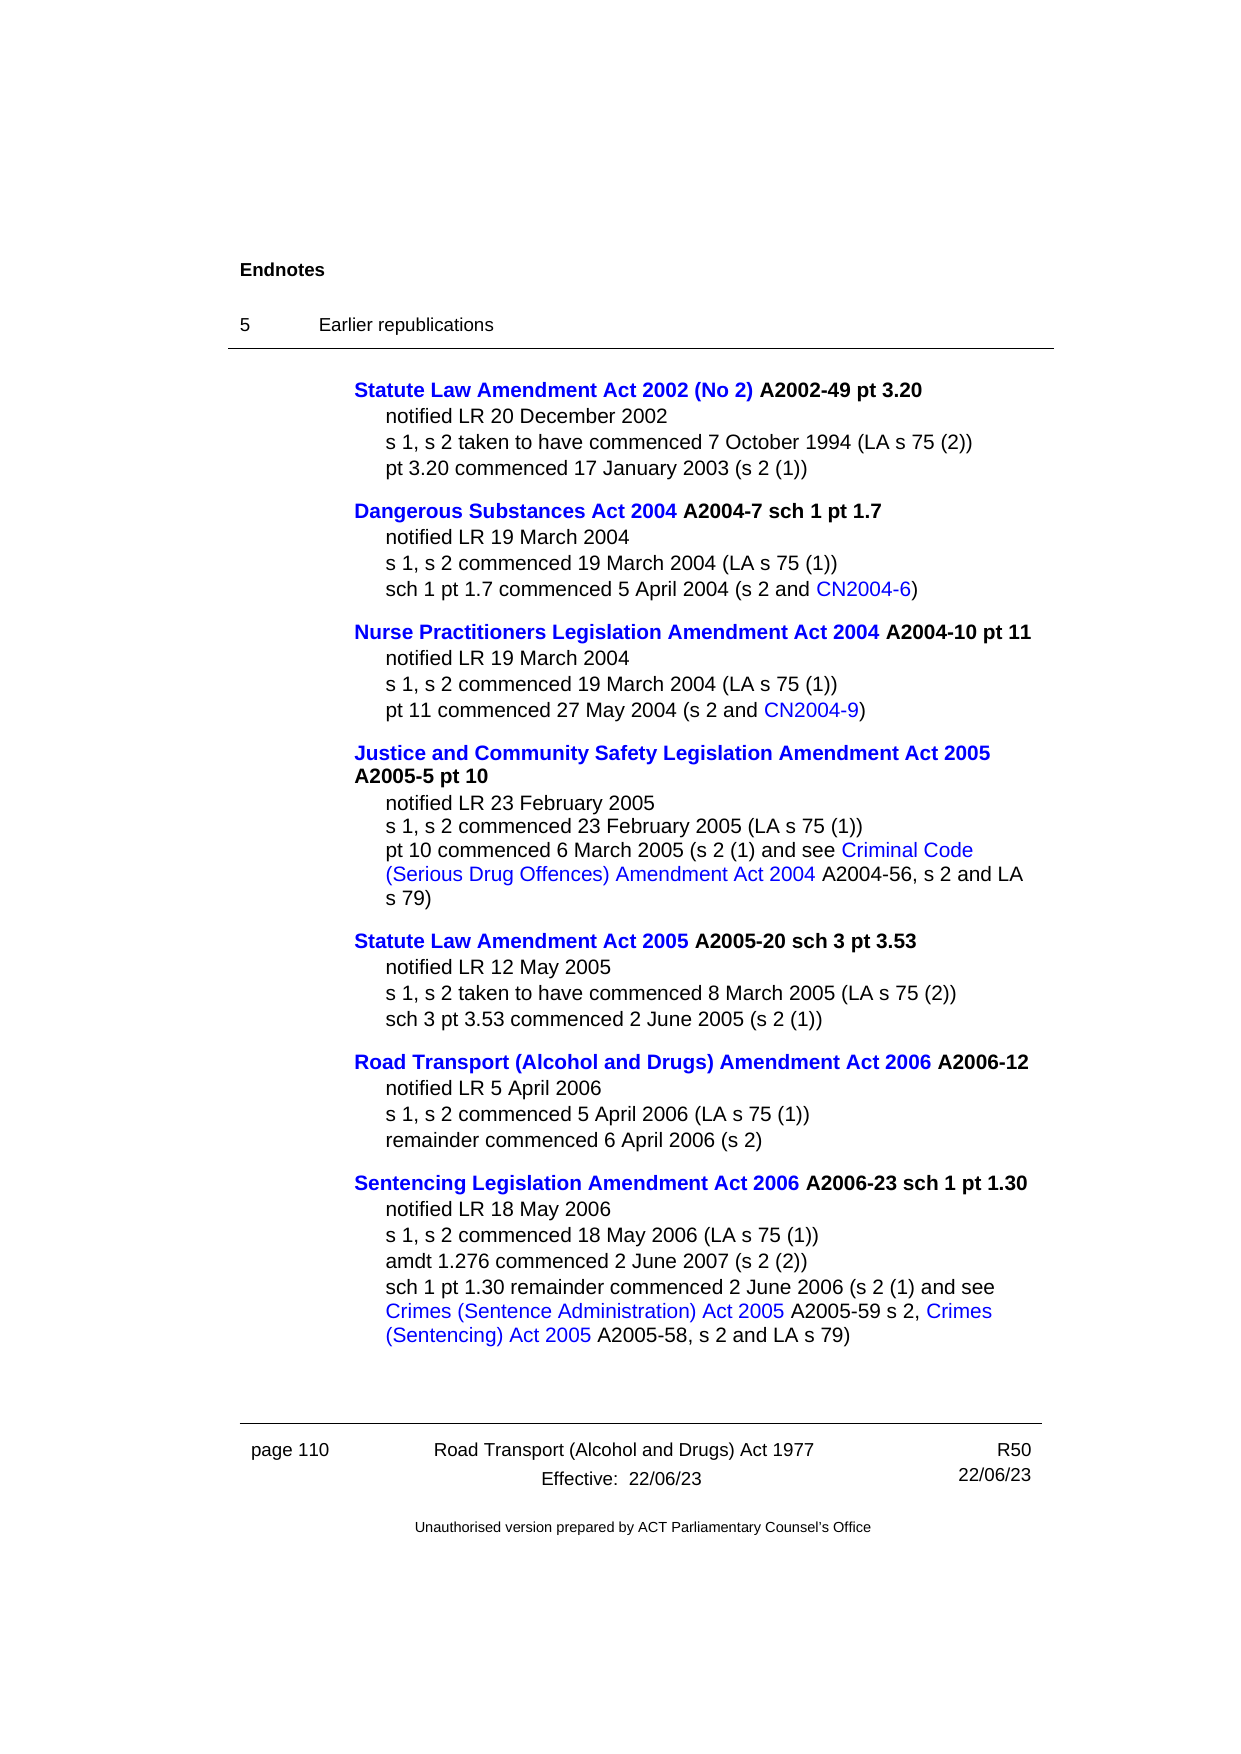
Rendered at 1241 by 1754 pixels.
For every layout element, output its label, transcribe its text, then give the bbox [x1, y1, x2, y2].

text Statute Law Amendment Act 2005 A2005-20 sch 3 pt 3.53 [354, 929, 1042, 953]
text notified LR 12 May 2005 [385, 955, 1042, 979]
text pt 3.20 commenced 17 January 2003 (s 2 (1)) [385, 456, 1042, 480]
text amdt 1.276 commenced 2 June 2007 (s 2 (2)) [385, 1249, 1042, 1273]
text Road Transport (Alcohol and Drugs) Amendment Act 2006 A2006-12 [354, 1050, 1042, 1074]
text s 1, s 2 taken to have commenced 7 October 1994 (LA s 75 (2)) [385, 430, 1042, 454]
text s 1, s 2 taken to have commenced 8 March 2005 (LA s 75 (2)) [385, 981, 1042, 1005]
text notified LR 19 March 2004 [385, 525, 1042, 549]
text notified LR 23 February 2005 s 1, s 2 commenced 23 February 2005 (LA s 75 (1)) pt 10 commenced 6 March 2005 (s 2 (1) and see Criminal Code (Serious Drug Offences) Amendment Act 2004 A2004-56, s 2 and LA s 79) [385, 790, 1042, 910]
text notified LR 5 April 2006 [385, 1076, 1042, 1100]
text pt 11 commenced 27 May 2004 (s 2 and CN2004-9) [385, 698, 1042, 722]
text notified LR 20 December 2002 [385, 404, 1042, 428]
text Statute Law Amendment Act 2002 (No 2) A2002-49 pt 3.20 [354, 378, 1042, 402]
text s 1, s 2 commenced 18 May 2006 (LA s 75 (1)) [385, 1223, 1042, 1247]
text Dangerous Substances Act 2004 A2004-7 sch 1 pt 1.7 [354, 499, 1042, 523]
text Sentencing Legislation Amendment Act 2006 A2006-23 sch 1 pt 1.30 [354, 1171, 1042, 1194]
text s 1, s 2 commenced 19 March 2004 (LA s 75 (1)) [385, 551, 1042, 575]
text s 1, s 2 commenced 19 March 2004 (LA s 75 (1)) [385, 672, 1042, 696]
text Nurse Practitioners Legislation Amendment Act 2004 A2004-10 pt 11 [354, 619, 1042, 643]
text notified LR 19 March 2004 [385, 646, 1042, 669]
text notified LR 18 May 2006 [385, 1197, 1042, 1221]
text remainder commenced 6 April 2006 (s 2) [385, 1128, 1042, 1152]
text s 1, s 2 commenced 5 April 2006 (LA s 75 (1)) [385, 1102, 1042, 1126]
text Justice and Community Safety Legislation Amendment Act 2005 A2005-5 pt 10 [354, 740, 1042, 788]
text sch 3 pt 3.53 commenced 2 June 2005 (s 2 (1)) [385, 1007, 1042, 1031]
text sch 1 pt 1.7 commenced 5 April 2004 (s 2 and CN2004-6) [385, 577, 1042, 601]
text sch 1 pt 1.30 remainder commenced 2 June 2006 (s 2 (1) and see Crimes (Sentence Administration) Act 2005 A2005-59 s 2, Crimes (Sentencing) Act 2005 A2005-58, s 2 and LA s 79) [385, 1275, 1042, 1347]
